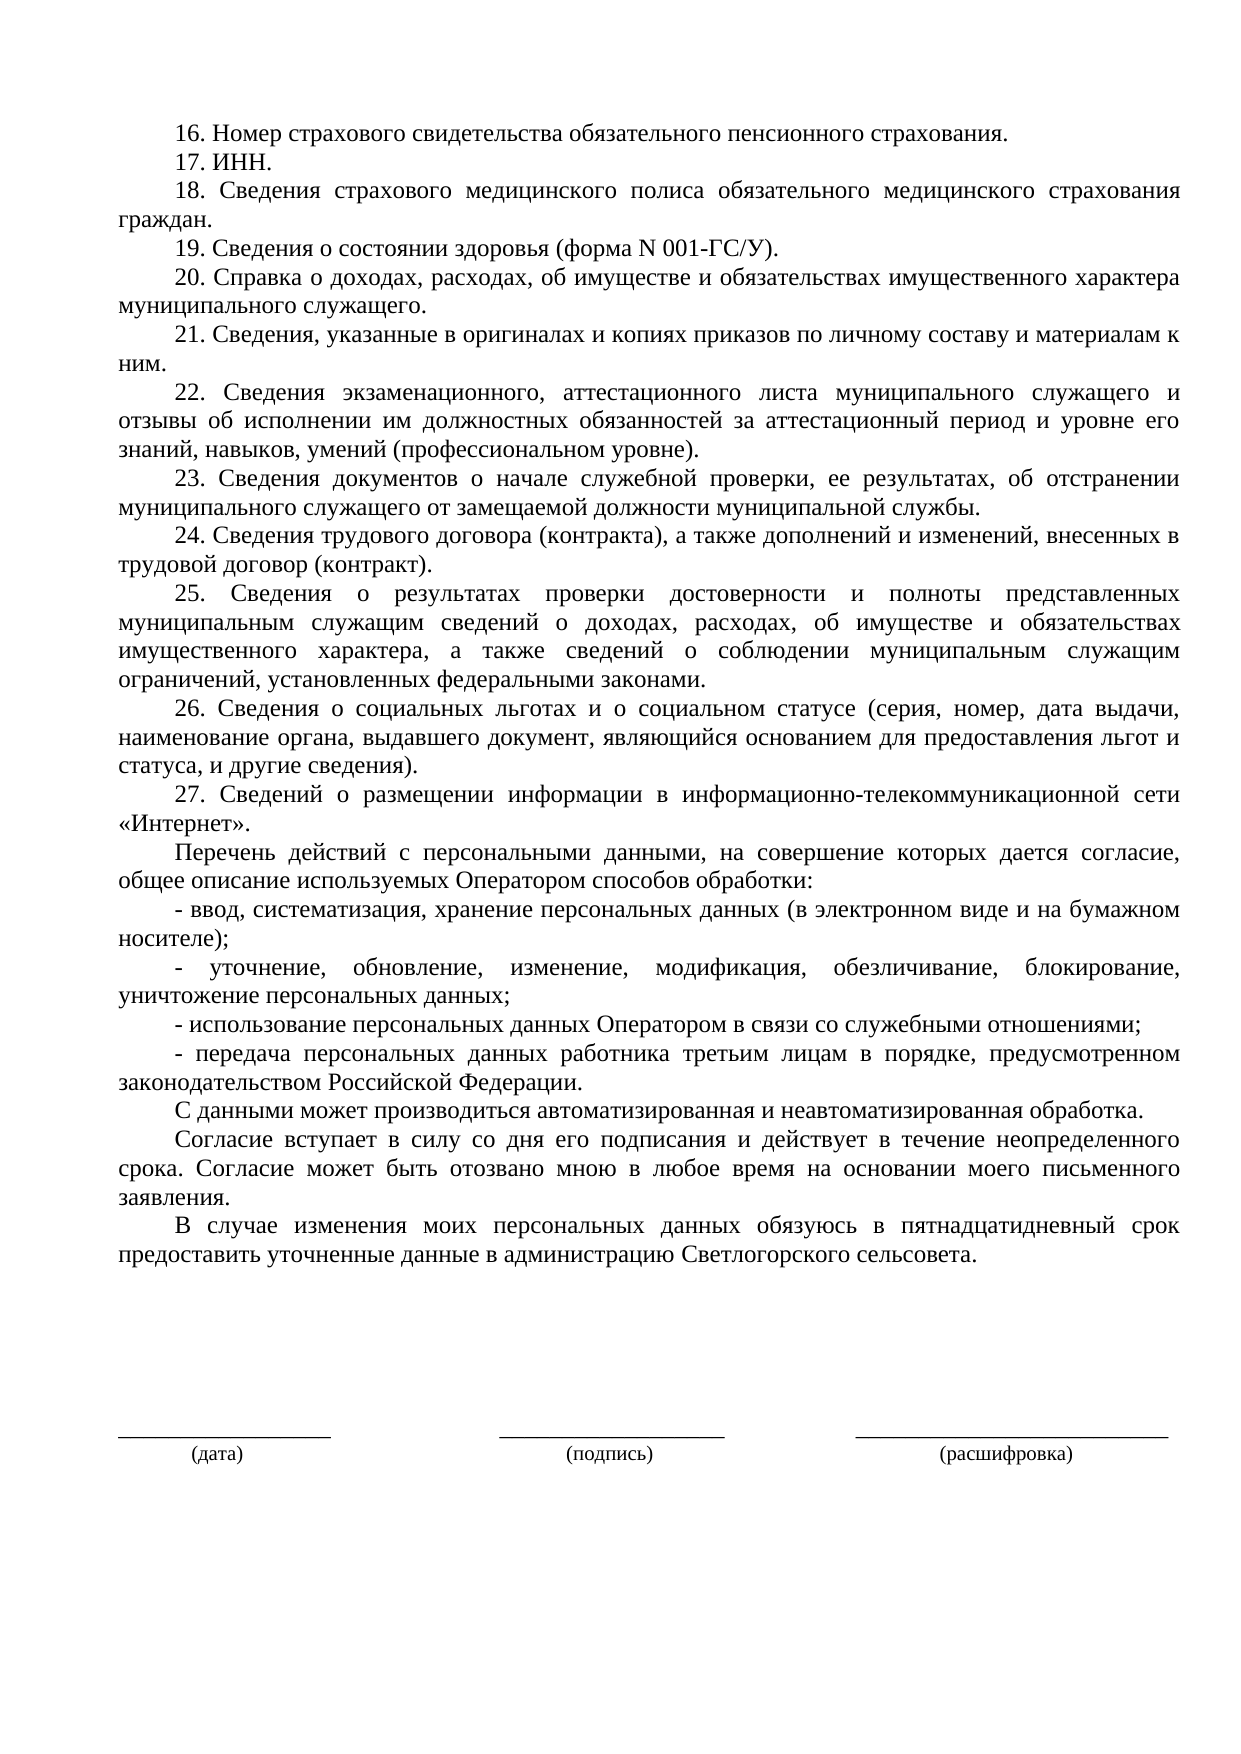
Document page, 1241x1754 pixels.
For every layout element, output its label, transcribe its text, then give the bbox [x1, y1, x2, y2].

text 23. Сведения документов о начале служебной проверки, ее результатах, об отстранении муниципального служащего от замещаемой должности муниципальной службы. [118, 463, 1181, 521]
text 18. Сведения страхового медицинского полиса обязательного медицинского страхования граждан. [118, 176, 1181, 233]
text 16. Номер страхового свидетельства обязательного пенсионного страхования. [118, 118, 1181, 147]
text _________________ __________________ _________________________ [118, 1412, 1181, 1441]
text Перечень действий с персональными данными, на совершение которых дается согласие, общее описание используемых Оператором способов обработки: [118, 837, 1181, 894]
text Согласие вступает в силу со дня его подписания и действует в течение неопределенного срока. Согласие может быть отозвано мною в любое время на основании моего письменного заявления. [118, 1124, 1181, 1211]
text 17. ИНН. [118, 147, 1181, 176]
text С данными может производиться автоматизированная и неавтоматизированная обработка. [118, 1096, 1181, 1124]
text 19. Сведения о состоянии здоровья (форма N 001-ГС/У). [118, 233, 1181, 262]
text - уточнение, обновление, изменение, модификация, обезличивание, блокирование, уничтожение персональных данных; [118, 952, 1181, 1009]
text В случае изменения моих персональных данных обязуюсь в пятнадцатидневный срок предоставить уточненные данные в администрацию Светлогорского сельсовета. [118, 1211, 1181, 1268]
text 25. Сведения о результатах проверки достоверности и полноты представленных муниципальным служащим сведений о доходах, расходах, об имуществе и обязательствах имущественного характера, а также сведений о соблюдении муниципальным служащим ограничений, установленных федеральными законами. [118, 578, 1181, 693]
text 27. Сведений о размещении информации в информационно-телекоммуникационной сети «Интернет». [118, 779, 1181, 837]
text 24. Сведения трудового договора (контракта), а также дополнений и изменений, внесенных в трудовой договор (контракт). [118, 521, 1181, 578]
text - передача персональных данных работника третьим лицам в порядке, предусмотренном законодательством Российской Федерации. [118, 1038, 1181, 1096]
text 26. Сведения о социальных льготах и о социальном статусе (серия, номер, дата выдачи, наименование органа, выдавшего документ, являющийся основанием для предоставления льгот и статуса, и другие сведения). [118, 693, 1181, 779]
text 22. Сведения экзаменационного, аттестационного листа муниципального служащего и отзывы об исполнении им должностных обязанностей за аттестационный период и уровне его знаний, навыков, умений (профессиональном уровне). [118, 377, 1181, 463]
text - использование персональных данных Оператором в связи со служебными отношениями; [118, 1009, 1181, 1038]
text (дата) (подпись) (расшифровка) [118, 1441, 1181, 1465]
text 20. Справка о доходах, расходах, об имуществе и обязательствах имущественного характера муниципального служащего. [118, 262, 1181, 319]
text - ввод, систематизация, хранение персональных данных (в электронном виде и на бумажном носителе); [118, 894, 1181, 952]
text 21. Сведения, указанные в оригиналах и копиях приказов по личному составу и материалам к ним. [118, 319, 1181, 377]
